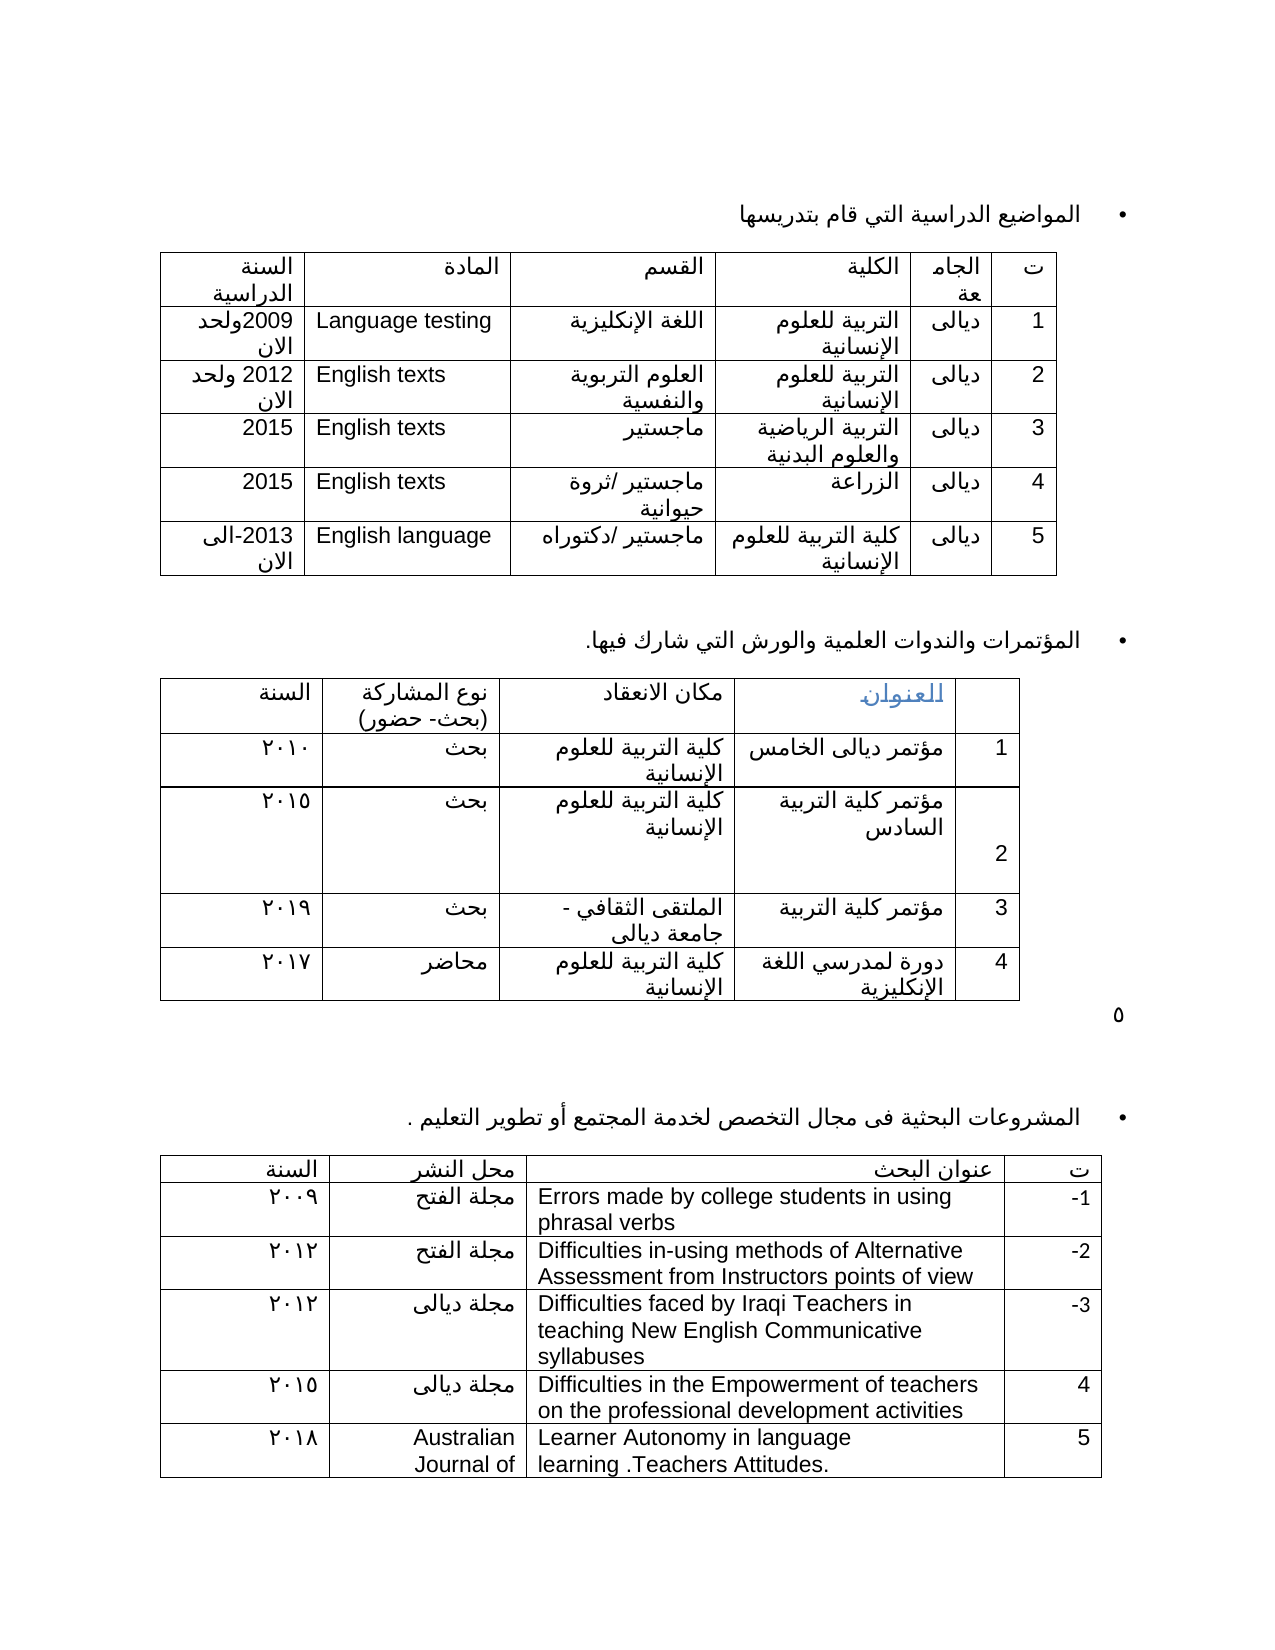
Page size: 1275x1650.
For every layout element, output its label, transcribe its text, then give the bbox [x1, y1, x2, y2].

table_cell Errors made by college students in using phrasal verbs [527, 1183, 1004, 1236]
table_cell ٢٠١٥ [161, 1371, 329, 1423]
table_cell ٢٠١٧ [161, 948, 322, 1000]
table_cell 1- [1005, 1183, 1101, 1236]
table_cell التربية للعلوم الإنسانية [716, 307, 910, 359]
table_cell اللغة الإنكليزية [511, 307, 715, 359]
table_header [956, 679, 1019, 733]
table_header السنة الدراسية [161, 253, 304, 306]
table_cell دورة لمدرسي اللغة الإنكليزية [735, 948, 955, 1000]
table_cell 5 [1005, 1424, 1101, 1477]
table_cell Difficulties in the Empowerment of teachers on the professional development activities [527, 1371, 1004, 1423]
table_header نوع المشاركة (بحث- حضور) [323, 679, 499, 733]
list المشروعات البحثية فى مجال التخصص لخدمة المجتمع أو تطوير التعليم . [150, 1103, 1119, 1130]
table_cell Difficulties faced by Iraqi Teachers in teaching New English Communicative syllabuses [527, 1290, 1004, 1369]
table_cell 3- [1005, 1290, 1101, 1369]
table_cell 2 [956, 788, 1019, 893]
table_cell Language testing [305, 307, 510, 359]
table_cell English texts [305, 414, 510, 467]
table_cell 4 [992, 468, 1056, 521]
table_cell 2- [1005, 1237, 1101, 1289]
table_cell مجلة ديالى [330, 1371, 526, 1423]
table_header الكلية [716, 253, 910, 306]
table_cell 3 [992, 414, 1056, 467]
table_cell التربية للعلوم الإنسانية [716, 361, 910, 413]
table_cell ديالى [911, 361, 991, 413]
table_cell بحث [323, 788, 499, 893]
table_header الجامعة [911, 253, 991, 306]
table_cell محاضر [323, 948, 499, 1000]
table_cell ماجستير [511, 414, 715, 467]
table_cell ديالى [911, 468, 991, 521]
table_cell 1 [956, 734, 1019, 786]
table_cell 2015 [161, 468, 304, 521]
table_cell English texts [305, 361, 510, 413]
table_cell ٢٠١٩ [161, 894, 322, 947]
table_header المادة [305, 253, 510, 306]
table_cell ٢٠١٨ [161, 1424, 329, 1477]
table_cell مجلة ديالى [330, 1290, 526, 1369]
table_cell الزراعة [716, 468, 910, 521]
list المواضيع الدراسية التي قام بتدريسها [150, 201, 1119, 227]
table_cell ٢٠١٥ [161, 788, 322, 893]
table_header العنوان [735, 679, 955, 733]
table_cell مجلة الفتح [330, 1237, 526, 1289]
table_cell كلية التربية للعلوم الإنسانية [500, 788, 734, 893]
table_cell 2013-الى الان [161, 522, 304, 574]
table_cell 2015 [161, 414, 304, 467]
table_cell 4 [1005, 1371, 1101, 1423]
table_cell ٢٠١٢ [161, 1290, 329, 1369]
text ٥ [150, 1001, 1125, 1028]
table_header القسم [511, 253, 715, 306]
table_cell English texts [305, 468, 510, 521]
table_cell كلية التربية للعلوم الإنسانية [500, 734, 734, 786]
table_cell ٢٠١٢ [161, 1237, 329, 1289]
table_header ت [992, 253, 1056, 306]
table_cell الملتقى الثقافي -جامعة ديالى [500, 894, 734, 947]
table_cell مؤتمر كلية التربية [735, 894, 955, 947]
table_cell 1 [992, 307, 1056, 359]
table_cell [330, 1424, 526, 1477]
table_header عنوان البحث [527, 1156, 1004, 1182]
table_header محل النشر [330, 1156, 526, 1182]
table_header ت [1005, 1156, 1101, 1182]
table_cell مؤتمر كلية التربية السادس [735, 788, 955, 893]
table_cell 2012 ولحد الان [161, 361, 304, 413]
table_cell مجلة الفتح [330, 1183, 526, 1236]
table_cell ماجستير /ثروة حيوانية [511, 468, 715, 521]
table_cell بحث [323, 894, 499, 947]
table_cell التربية الرياضية والعلوم البدنية [716, 414, 910, 467]
table_cell ديالى [911, 414, 991, 467]
table_header السنة [161, 679, 322, 733]
table_cell 5 [992, 522, 1056, 574]
table_cell كلية التربية للعلوم الإنسانية [716, 522, 910, 574]
table_cell 2009ولحد الان [161, 307, 304, 359]
table_cell ديالى [911, 522, 991, 574]
table_cell بحث [323, 734, 499, 786]
table_cell English language [305, 522, 510, 574]
table_cell Difficulties in-using methods of Alternative Assessment from Instructors points of view [527, 1237, 1004, 1289]
table_cell مؤتمر ديالى الخامس [735, 734, 955, 786]
table_header السنة [161, 1156, 329, 1182]
table_cell كلية التربية للعلوم الإنسانية [500, 948, 734, 1000]
table_header مكان الانعقاد [500, 679, 734, 733]
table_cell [527, 1424, 1004, 1477]
table_cell 3 [956, 894, 1019, 947]
list المؤتمرات والندوات العلمية والورش التي شارك فيها. [150, 627, 1119, 653]
table_cell ٢٠١٠ [161, 734, 322, 786]
table_cell 4 [956, 948, 1019, 1000]
table_cell العلوم التربوية والنفسية [511, 361, 715, 413]
table_cell ٢٠٠٩ [161, 1183, 329, 1236]
table_cell ماجستير /دكتوراه [511, 522, 715, 574]
table_cell ديالى [911, 307, 991, 359]
table_cell 2 [992, 361, 1056, 413]
